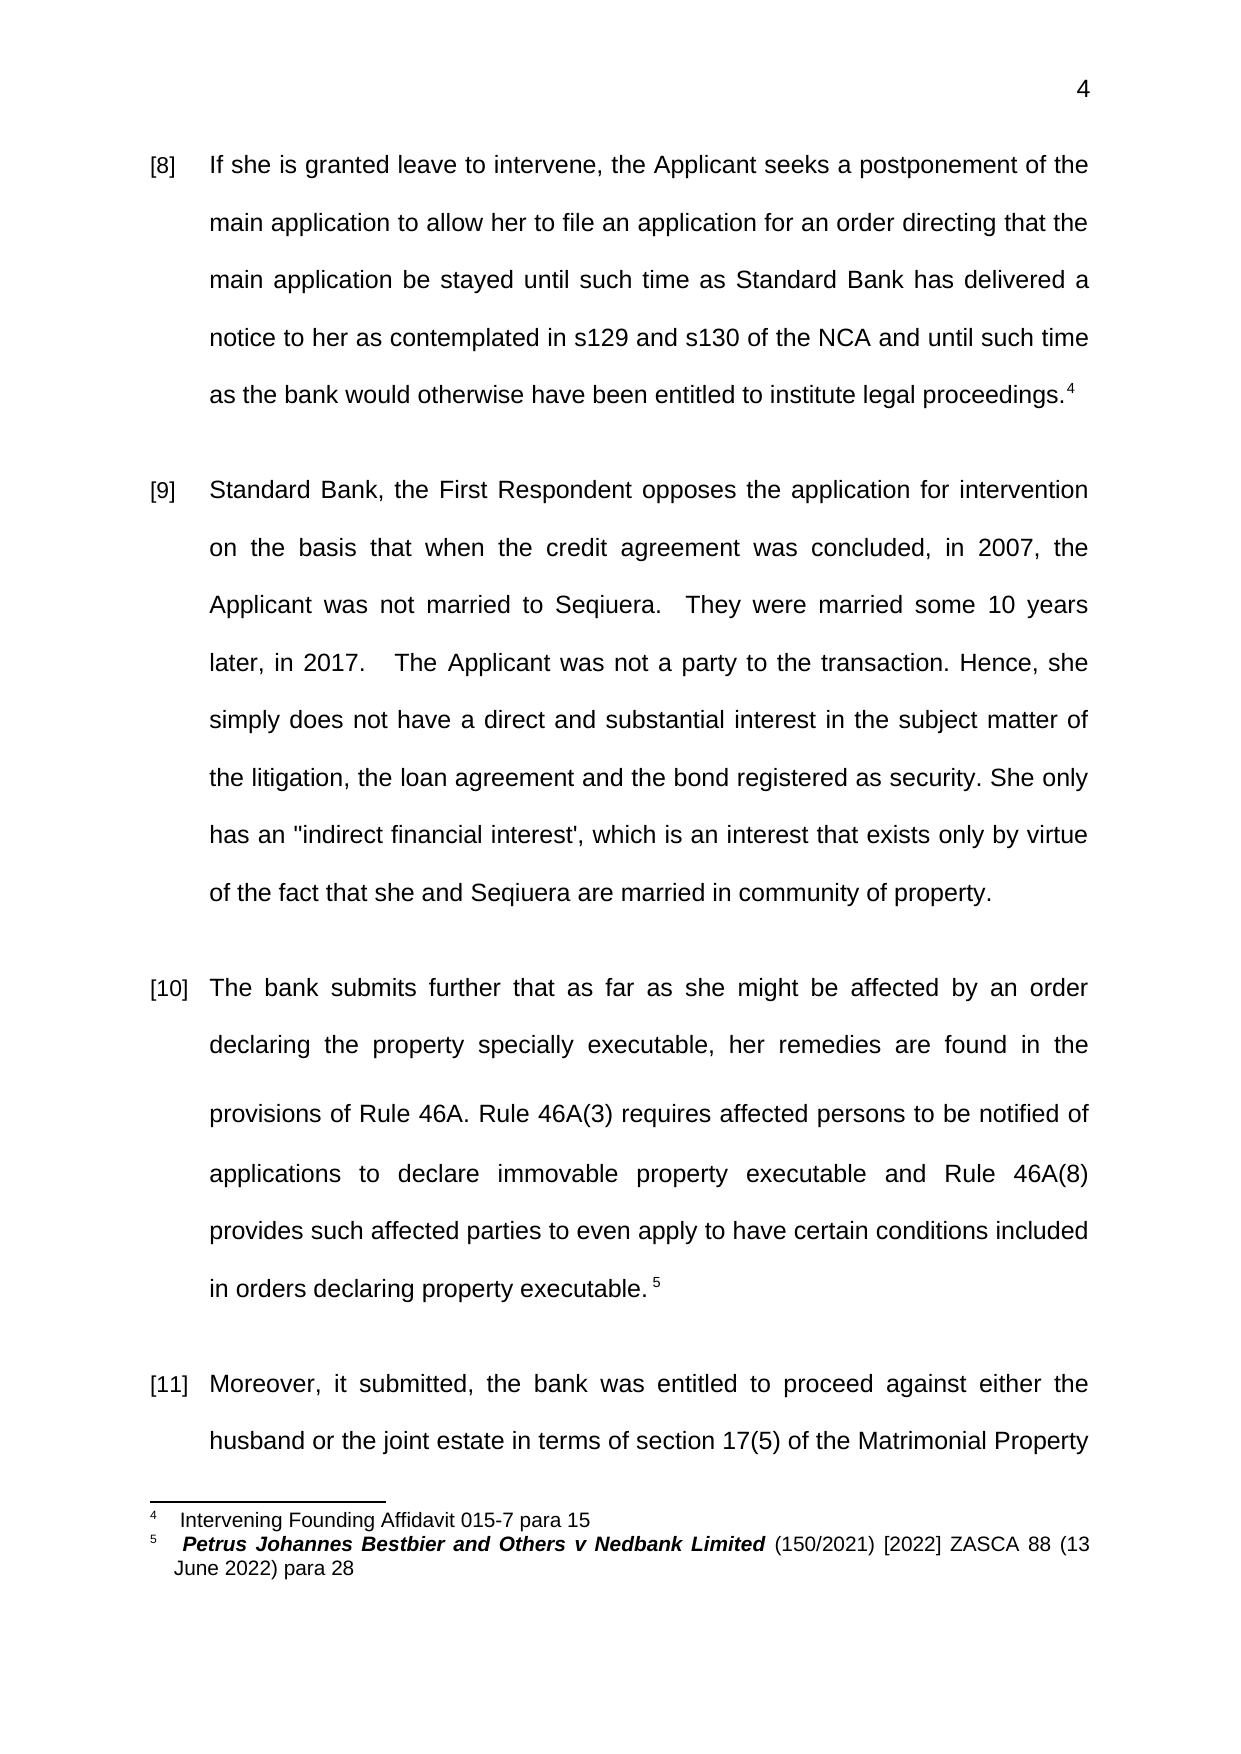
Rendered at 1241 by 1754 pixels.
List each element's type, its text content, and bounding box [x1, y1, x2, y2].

list [9] Standard Bank, the First Respondent opposes the application for intervention on the basis that when the credit agreement was concluded, in 2007, the Applicant was not married to Seqiuera. They were married some 10 years later, in 2017. The Applicant was not a party to the transaction. Hence, she simply does not have a direct and substantial interest in the subject matter of the litigation, the loan agreement and the bond registered as security. She only has an "indirect financial interest', which is an interest that exists only by virtue of the fact that she and Seqiuera are married in community of property. [150, 475, 1090, 906]
list [10] The bank submits further that as far as she might be affected by an order declaring the property specially executable, her remedies are found in the provisions of Rule 46A. Rule 46A(3) requires affected persons to be notified of applications to declare immovable property executable and Rule 46A(8) provides such affected parties to even apply to have certain conditions included in orders declaring property executable. [150, 972, 1090, 1302]
list [8] If she is granted leave to intervene, the Applicant seeks a postponement of the main application to allow her to file an application for an order directing that the main application be stayed until such time as Standard Bank has delivered a notice to her as contemplated in s129 and s130 of the NCA and until such time as the bank would otherwise have been entitled to institute legal proceedings. [150, 150, 1090, 409]
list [150, 1369, 1090, 1455]
